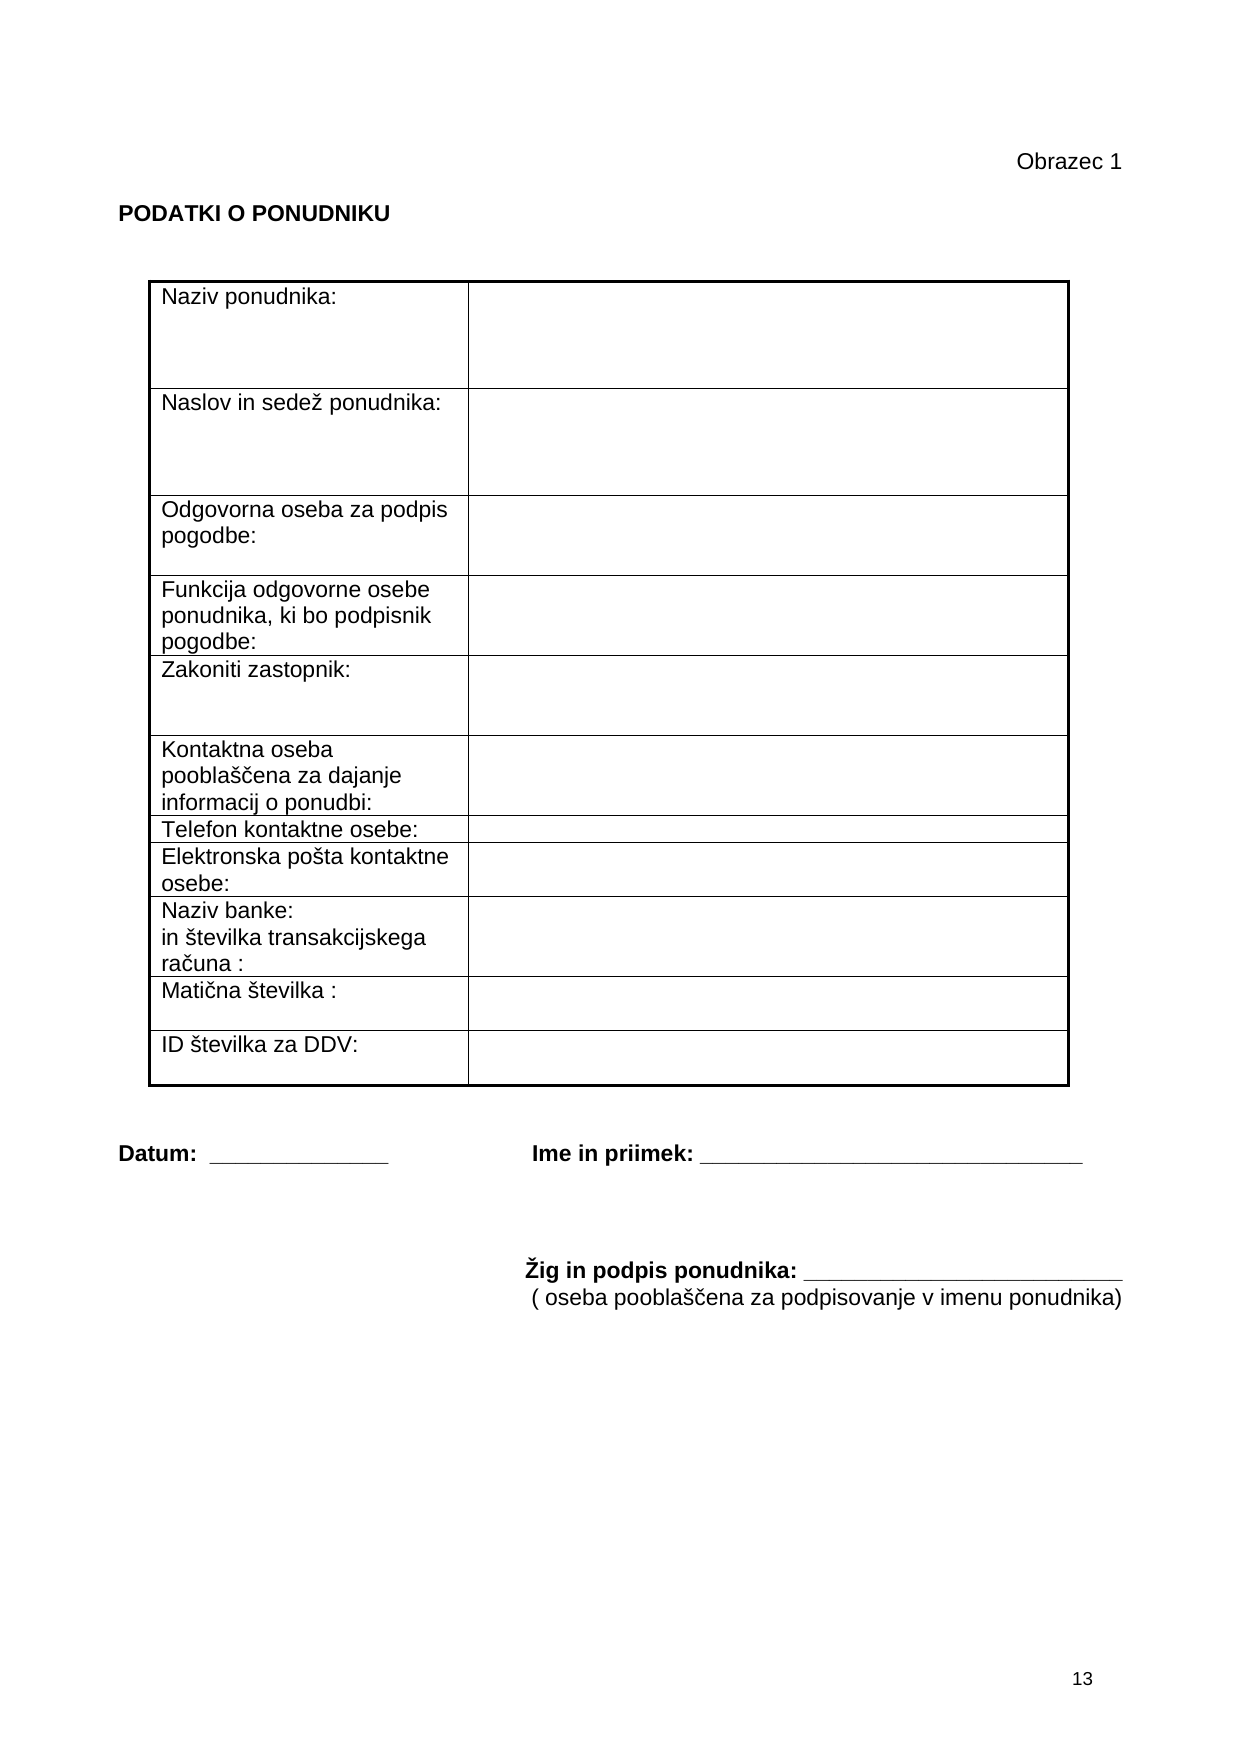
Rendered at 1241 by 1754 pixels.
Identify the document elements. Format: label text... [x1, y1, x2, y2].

table_header Naziv ponudnika: [151, 283, 468, 388]
table_cell Zakoniti zastopnik: [151, 656, 468, 735]
table_cell [469, 496, 1067, 574]
table_cell [469, 816, 1067, 842]
table_cell Naslov in sedež ponudnika: [151, 389, 468, 494]
text PODATKI O PONUDNIKU [118, 200, 1122, 227]
text Obrazec 1 [118, 148, 1122, 174]
table_cell Kontaktna oseba pooblaščena za dajanje informacij o ponudbi: [151, 736, 468, 815]
table_cell Naziv banke: in številka transakcijskega računa : [151, 897, 468, 976]
table_cell Odgovorna oseba za podpis pogodbe: [151, 496, 468, 574]
table_cell ID številka za DDV: [151, 1031, 468, 1084]
table_cell [469, 576, 1067, 655]
table_cell [469, 656, 1067, 735]
table_cell [469, 977, 1067, 1030]
table_cell [469, 736, 1067, 815]
table_cell [469, 389, 1067, 494]
table_cell Matična številka : [151, 977, 468, 1030]
table_cell [469, 1031, 1067, 1084]
table_cell Telefon kontaktne osebe: [151, 816, 468, 842]
table_header [469, 283, 1067, 388]
table_cell Elektronska pošta kontaktne osebe: [151, 843, 468, 896]
text Žig in podpis ponudnika: _________________________ [118, 1257, 1122, 1284]
text ( oseba pooblaščena za podpisovanje v imenu ponudnika) [118, 1284, 1122, 1310]
table_cell [469, 897, 1067, 976]
table_cell [469, 843, 1067, 896]
text Datum: ______________ Ime in priimek: ______________________________ [118, 1139, 1122, 1166]
table_cell Funkcija odgovorne osebe ponudnika, ki bo podpisnik pogodbe: [151, 576, 468, 655]
